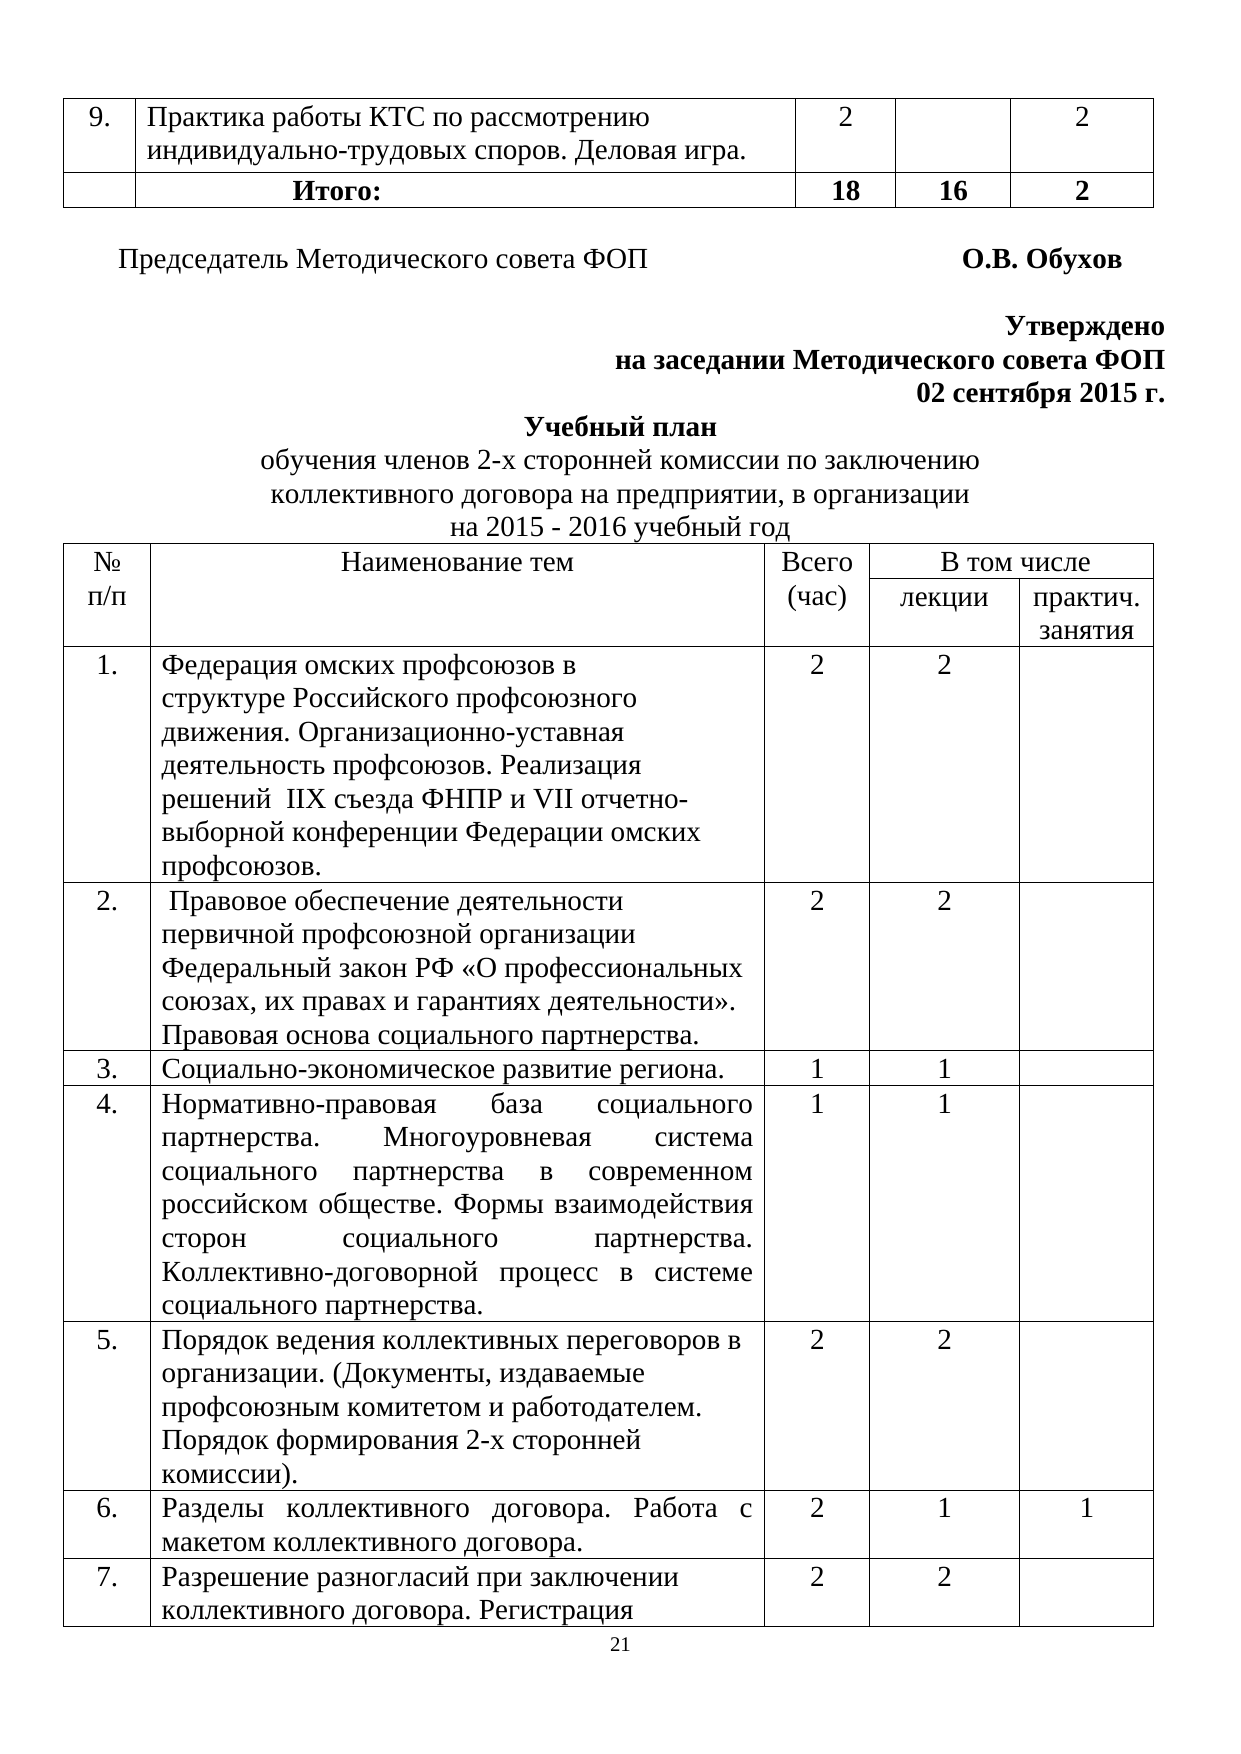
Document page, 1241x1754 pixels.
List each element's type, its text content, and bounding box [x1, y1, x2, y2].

table_cell 1 [1020, 1491, 1153, 1558]
table_cell Итого: [136, 173, 795, 207]
table_cell 1. [64, 647, 150, 882]
text обучения членов 2-х сторонней комиссии по заключению [75, 442, 1165, 476]
table_cell практич. занятия [1020, 579, 1153, 646]
table_cell 18 [796, 173, 895, 207]
table_cell 2 [870, 883, 1019, 1050]
text на 2015 - 2016 учебный год [75, 509, 1165, 543]
table_cell 7. [64, 1559, 150, 1626]
table_cell 1 [870, 1491, 1019, 1558]
text коллективного договора на предприятии, в организации [75, 476, 1165, 509]
table_cell 2 [1011, 173, 1153, 207]
table_header В том числе [870, 544, 1153, 578]
table_cell 2 [1011, 99, 1153, 172]
table_cell 1 [870, 1051, 1019, 1085]
table_cell 1 [765, 1086, 869, 1321]
table_cell Социально-экономическое развитие региона. [151, 1051, 764, 1085]
table_cell [1020, 647, 1153, 882]
table_cell Практика работы КТС по рассмотрению индивидуально-трудовых споров. Деловая игра. [136, 99, 795, 172]
table_cell [1020, 1051, 1153, 1085]
table_header № п/п [64, 544, 150, 646]
table_cell [1020, 1086, 1153, 1321]
table_cell 2 [870, 1322, 1019, 1489]
table_cell Правовое обеспечение деятельности первичной профсоюзной организации Федеральный закон РФ «О профессиональных союзах, их правах и гарантиях деятельности». Правовая основа социального партнерства. [151, 883, 764, 1050]
table_cell [64, 173, 135, 207]
table_header Наименование тем [151, 544, 764, 646]
text Утверждено [75, 308, 1165, 342]
table_cell 16 [896, 173, 1010, 207]
table_cell 4. [64, 1086, 150, 1321]
table_cell 2. [64, 883, 150, 1050]
table_cell лекции [870, 579, 1019, 646]
text Учебный план [75, 409, 1165, 442]
table_cell 2 [765, 883, 869, 1050]
table_cell 2 [870, 1559, 1019, 1626]
text Председатель Методического совета ФОП О.В. Обухов [75, 241, 1165, 275]
table_cell 1 [765, 1051, 869, 1085]
table_cell 9. [64, 99, 135, 172]
table_cell 2 [870, 647, 1019, 882]
table_cell Порядок ведения коллективных переговоров в организации. (Документы, издаваемые профсоюзным комитетом и работодателем. Порядок формирования 2-х сторонней комиссии). [151, 1322, 764, 1489]
table_cell Нормативно-правовая база социального партнерства. Многоуровневая система социального партнерства в современном российском обществе. Формы взаимодействия сторон социального партнерства. Коллективно-договорной процесс в системе социального партнерства. [151, 1086, 764, 1321]
table_cell 2 [765, 1322, 869, 1489]
text 02 сентября 2015 г. [75, 375, 1165, 409]
table_cell 1 [870, 1086, 1019, 1321]
table_cell 2 [765, 647, 869, 882]
table_cell 3. [64, 1051, 150, 1085]
table_cell 5. [64, 1322, 150, 1489]
text на заседании Методического совета ФОП [75, 342, 1165, 375]
table_header Всего (час) [765, 544, 869, 646]
table_cell 6. [64, 1491, 150, 1558]
table_cell [896, 99, 1010, 172]
table_cell 2 [765, 1559, 869, 1626]
table_cell [1020, 1322, 1153, 1489]
table_cell 2 [796, 99, 895, 172]
table_cell 2 [765, 1491, 869, 1558]
table_cell Разделы коллективного договора. Работа с макетом коллективного договора. [151, 1491, 764, 1558]
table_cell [151, 1559, 764, 1626]
table_cell Федерация омских профсоюзов в структуре Российского профсоюзного движения. Организационно-уставная деятельность профсоюзов. Реализация решений IIX съезда ФНПР и VII отчетно-выборной конференции Федерации омских профсоюзов. [151, 647, 764, 882]
table_cell [1020, 1559, 1153, 1626]
table_cell [1020, 883, 1153, 1050]
